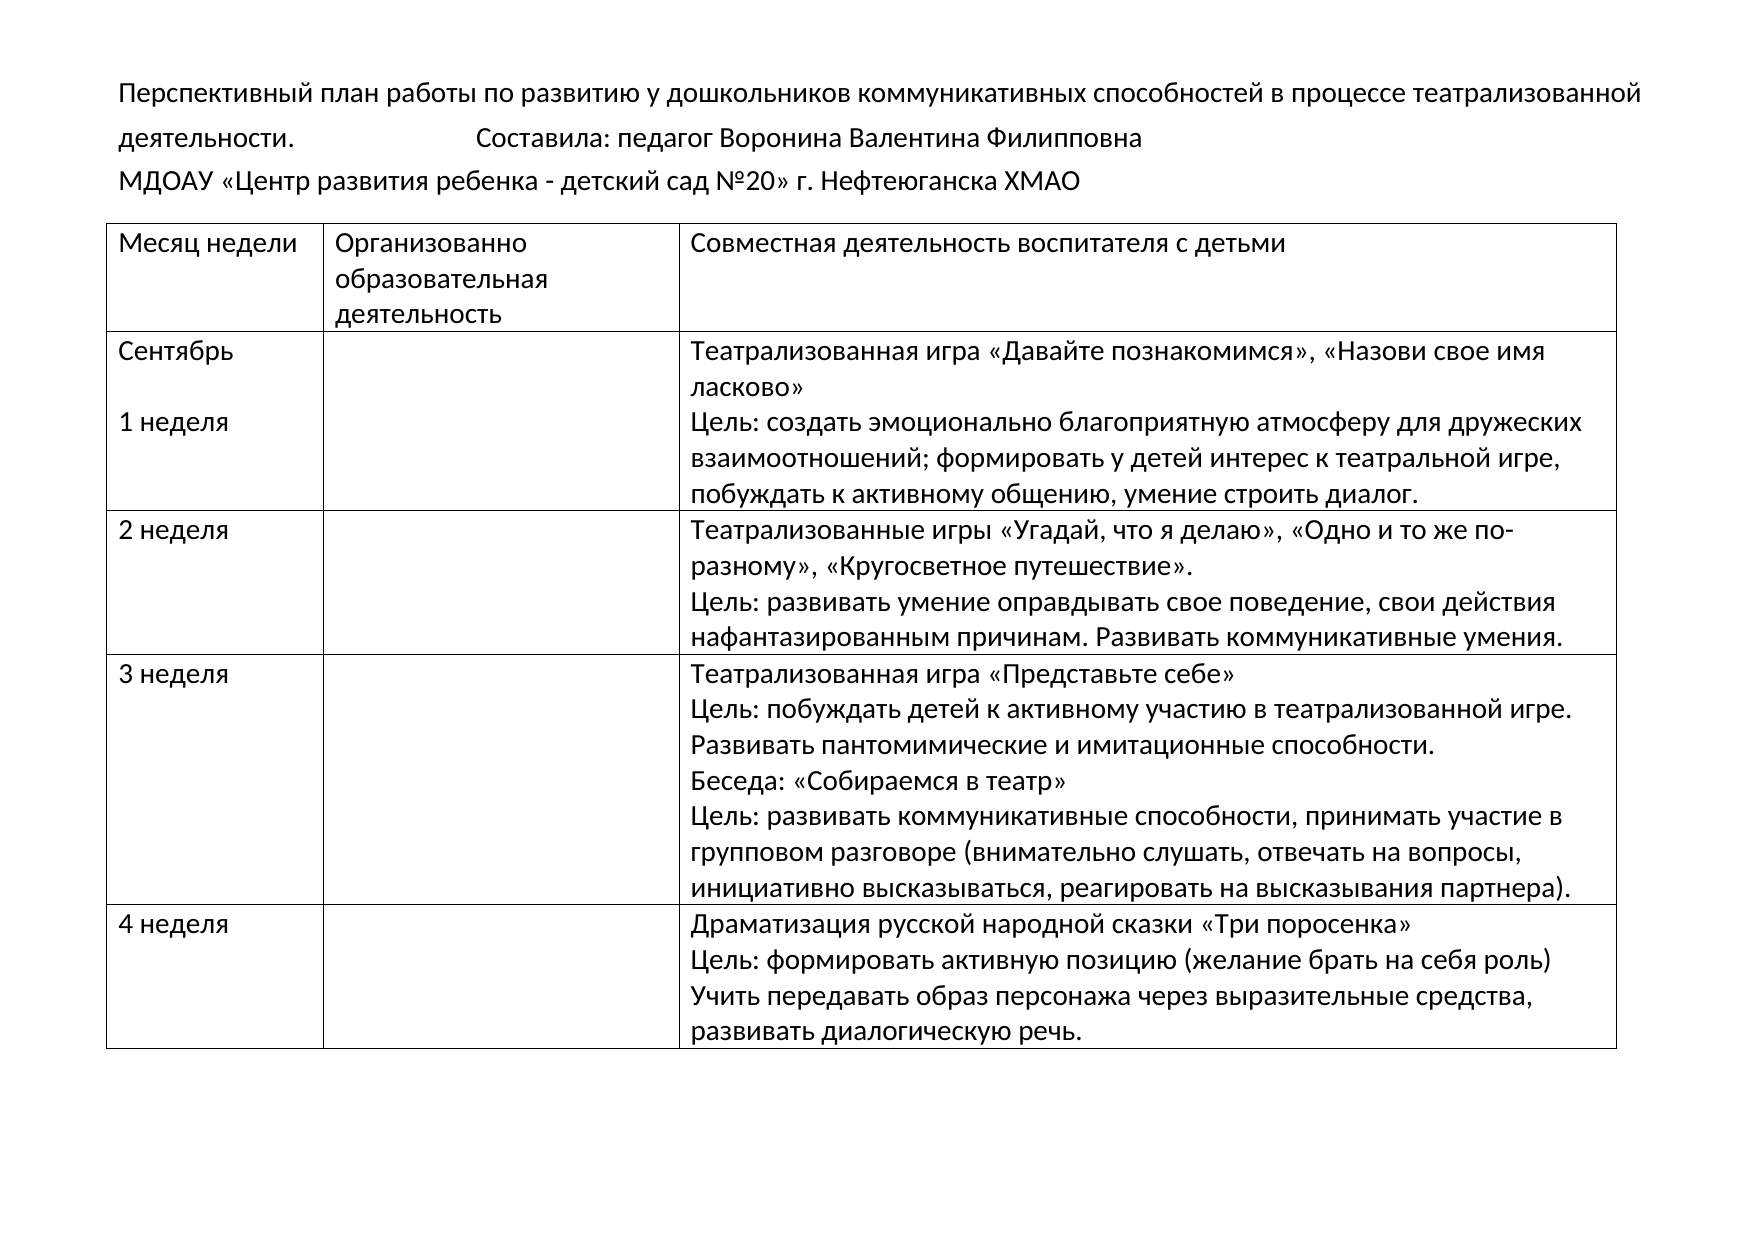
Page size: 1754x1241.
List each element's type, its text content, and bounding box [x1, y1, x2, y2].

table_header Месяц недели [107, 224, 323, 331]
table_header Совместная деятельность воспитателя с детьми [680, 224, 1616, 331]
table_cell Театрализованная игра «Давайте познакомимся», «Назови свое имя ласково» Цель: создать эмоционально благоприятную атмосферу для дружеских взаимоотношений; формировать у детей интерес к театральной игре, побуждать к активному общению, умение строить диалог. [680, 332, 1616, 510]
table_cell [324, 905, 679, 1048]
table_cell [324, 655, 679, 904]
table_cell Драматизация русской народной сказки «Три поросенка» Цель: формировать активную позицию (желание брать на себя роль) Учить передавать образ персонажа через выразительные средства, развивать диалогическую речь. [680, 905, 1616, 1048]
table_cell 4 неделя [107, 905, 323, 1048]
table_cell [324, 511, 679, 654]
table_cell [324, 332, 679, 510]
table_cell Театрализованная игра «Представьте себе» Цель: побуждать детей к активному участию в театрализованной игре. Развивать пантомимические и имитационные способности. Беседа: «Собираемся в театр» Цель: развивать коммуникативные способности, принимать участие в групповом разговоре (внимательно слушать, отвечать на вопросы, инициативно высказываться, реагировать на высказывания партнера). [680, 655, 1616, 904]
table_cell Сентябрь 1 неделя [107, 332, 323, 510]
table_cell 2 неделя [107, 511, 323, 654]
table_cell 3 неделя [107, 655, 323, 904]
table_header Организованно образовательная деятельность [324, 224, 679, 331]
text Перспективный план работы по развитию у дошкольников коммуникативных способностей в процессе театрализованной деятельности. Составила: педагог Воронина Валентина Филипповна МДОАУ «Центр развития ребенка - детский сад №20» г. Нефтеюганска ХМАО [118, 74, 1713, 197]
table_cell Театрализованные игры «Угадай, что я делаю», «Одно и то же по- разному», «Кругосветное путешествие». Цель: развивать умение оправдывать свое поведение, свои действия нафантазированным причинам. Развивать коммуникативные умения. [680, 511, 1616, 654]
